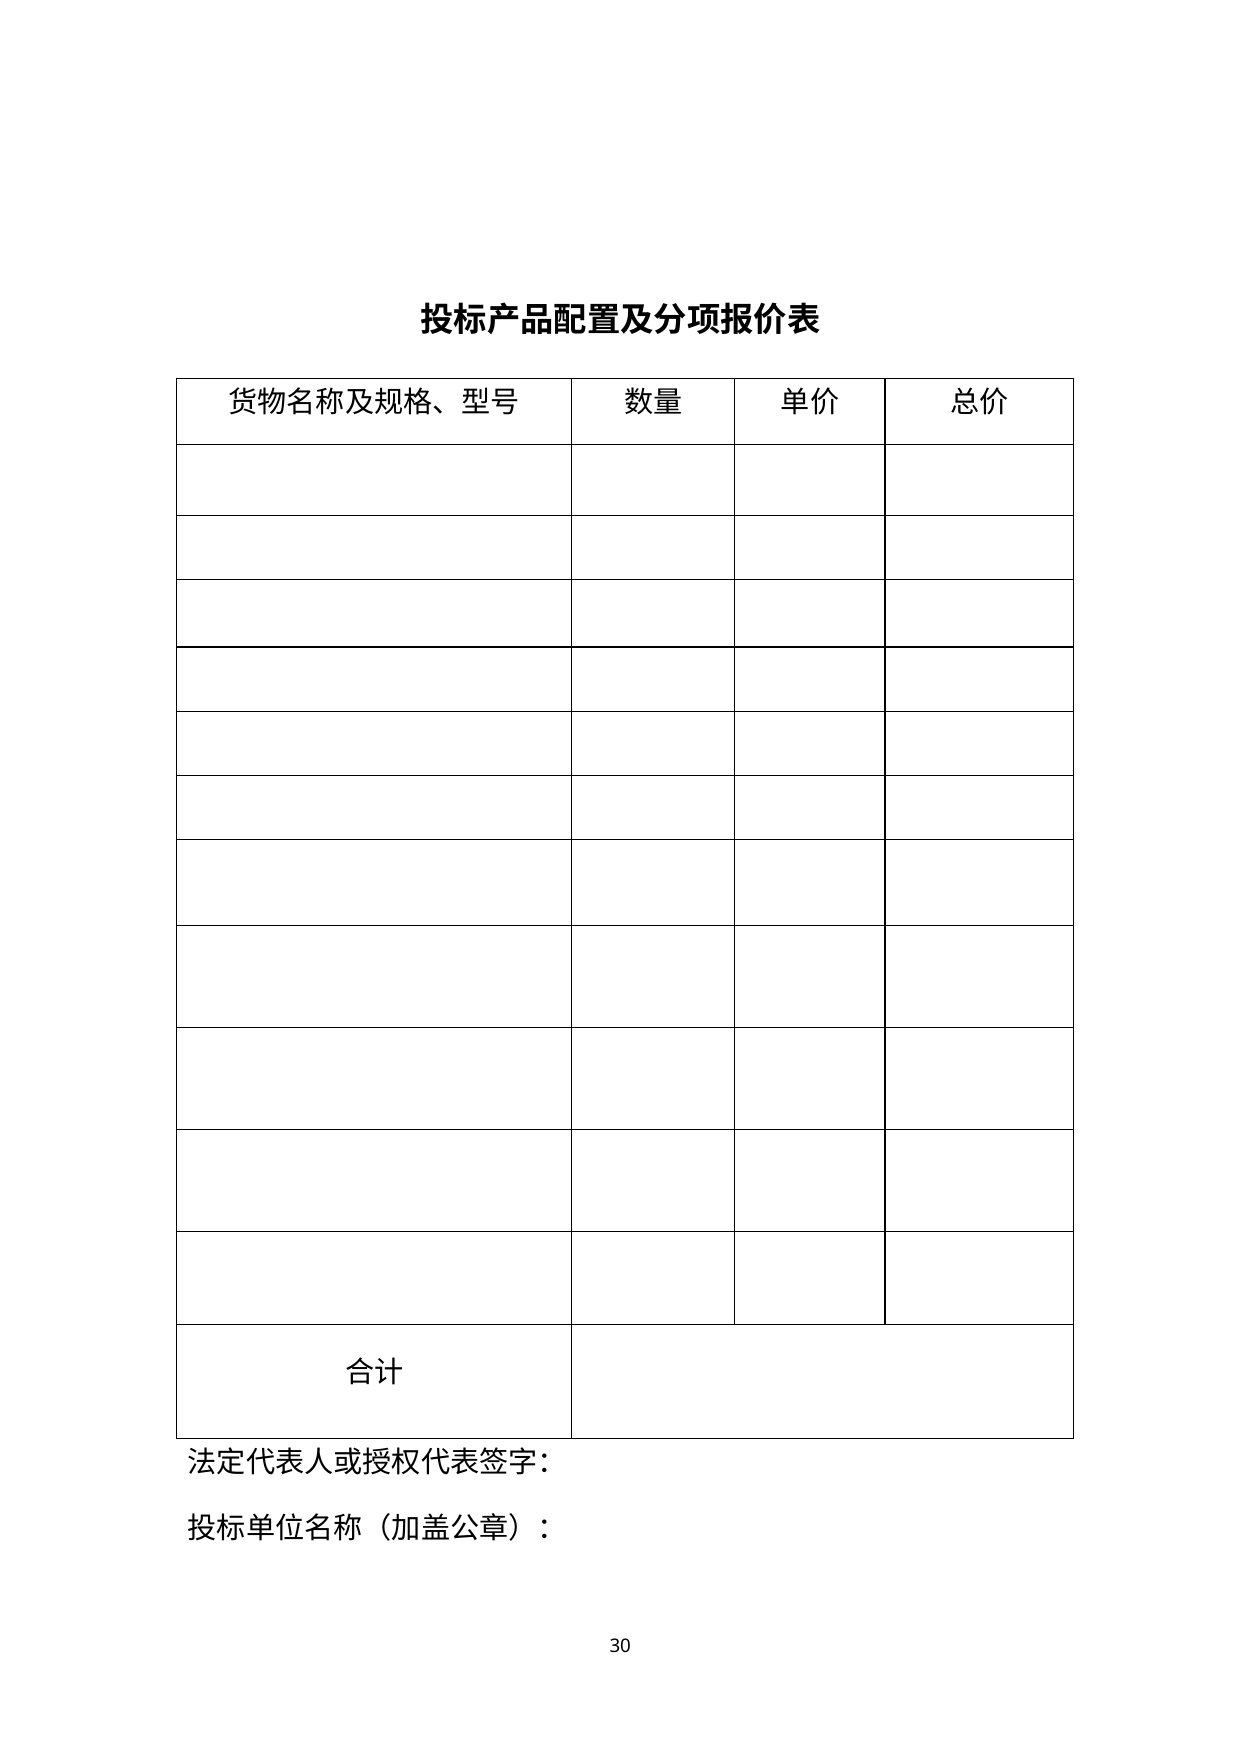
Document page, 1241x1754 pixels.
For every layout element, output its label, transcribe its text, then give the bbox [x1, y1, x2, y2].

table_cell [572, 926, 734, 1027]
table_header 货物名称及规格、型号 [177, 379, 571, 444]
text 投标产品配置及分项报价表 [187, 293, 1053, 341]
table_cell [886, 712, 1073, 775]
table_cell [572, 580, 734, 646]
table_cell [735, 926, 884, 1027]
table_header 单价 [735, 379, 884, 444]
table_cell [177, 1130, 571, 1231]
table_cell [735, 580, 884, 646]
table_cell [735, 648, 884, 711]
table_cell [886, 1130, 1073, 1231]
table_cell [572, 1232, 734, 1324]
table_cell [177, 776, 571, 839]
table_cell [735, 1130, 884, 1231]
table_cell [177, 1232, 571, 1324]
table_cell [572, 1325, 1073, 1437]
table_cell [886, 580, 1073, 646]
table_cell [572, 840, 734, 925]
table_cell 合计 [177, 1325, 571, 1437]
table_cell [735, 776, 884, 839]
text 投标单位名称（加盖公章）： [187, 1505, 1053, 1547]
table_cell [886, 516, 1073, 579]
table_cell [735, 712, 884, 775]
table_cell [886, 840, 1073, 925]
text 法定代表人或授权代表签字： [187, 1439, 1053, 1481]
table_cell [886, 776, 1073, 839]
table_cell [177, 445, 571, 515]
table_cell [735, 445, 884, 515]
table_cell [572, 648, 734, 711]
table_cell [886, 926, 1073, 1027]
table_cell [177, 926, 571, 1027]
table_cell [735, 1232, 884, 1324]
table_cell [886, 1232, 1073, 1324]
table_cell [886, 445, 1073, 515]
table_cell [572, 516, 734, 579]
table_cell [735, 516, 884, 579]
table_cell [572, 445, 734, 515]
table_cell [177, 712, 571, 775]
table_cell [572, 1028, 734, 1129]
table_cell [177, 840, 571, 925]
table_header 数量 [572, 379, 734, 444]
table_cell [735, 840, 884, 925]
table_cell [572, 712, 734, 775]
table_cell [572, 1130, 734, 1231]
table_cell [177, 516, 571, 579]
table_cell [886, 1028, 1073, 1129]
table_cell [177, 648, 571, 711]
table_cell [177, 1028, 571, 1129]
table_cell [177, 580, 571, 646]
table_header 总价 [886, 379, 1073, 444]
table_cell [572, 776, 734, 839]
table_cell [886, 648, 1073, 711]
table_cell [735, 1028, 884, 1129]
